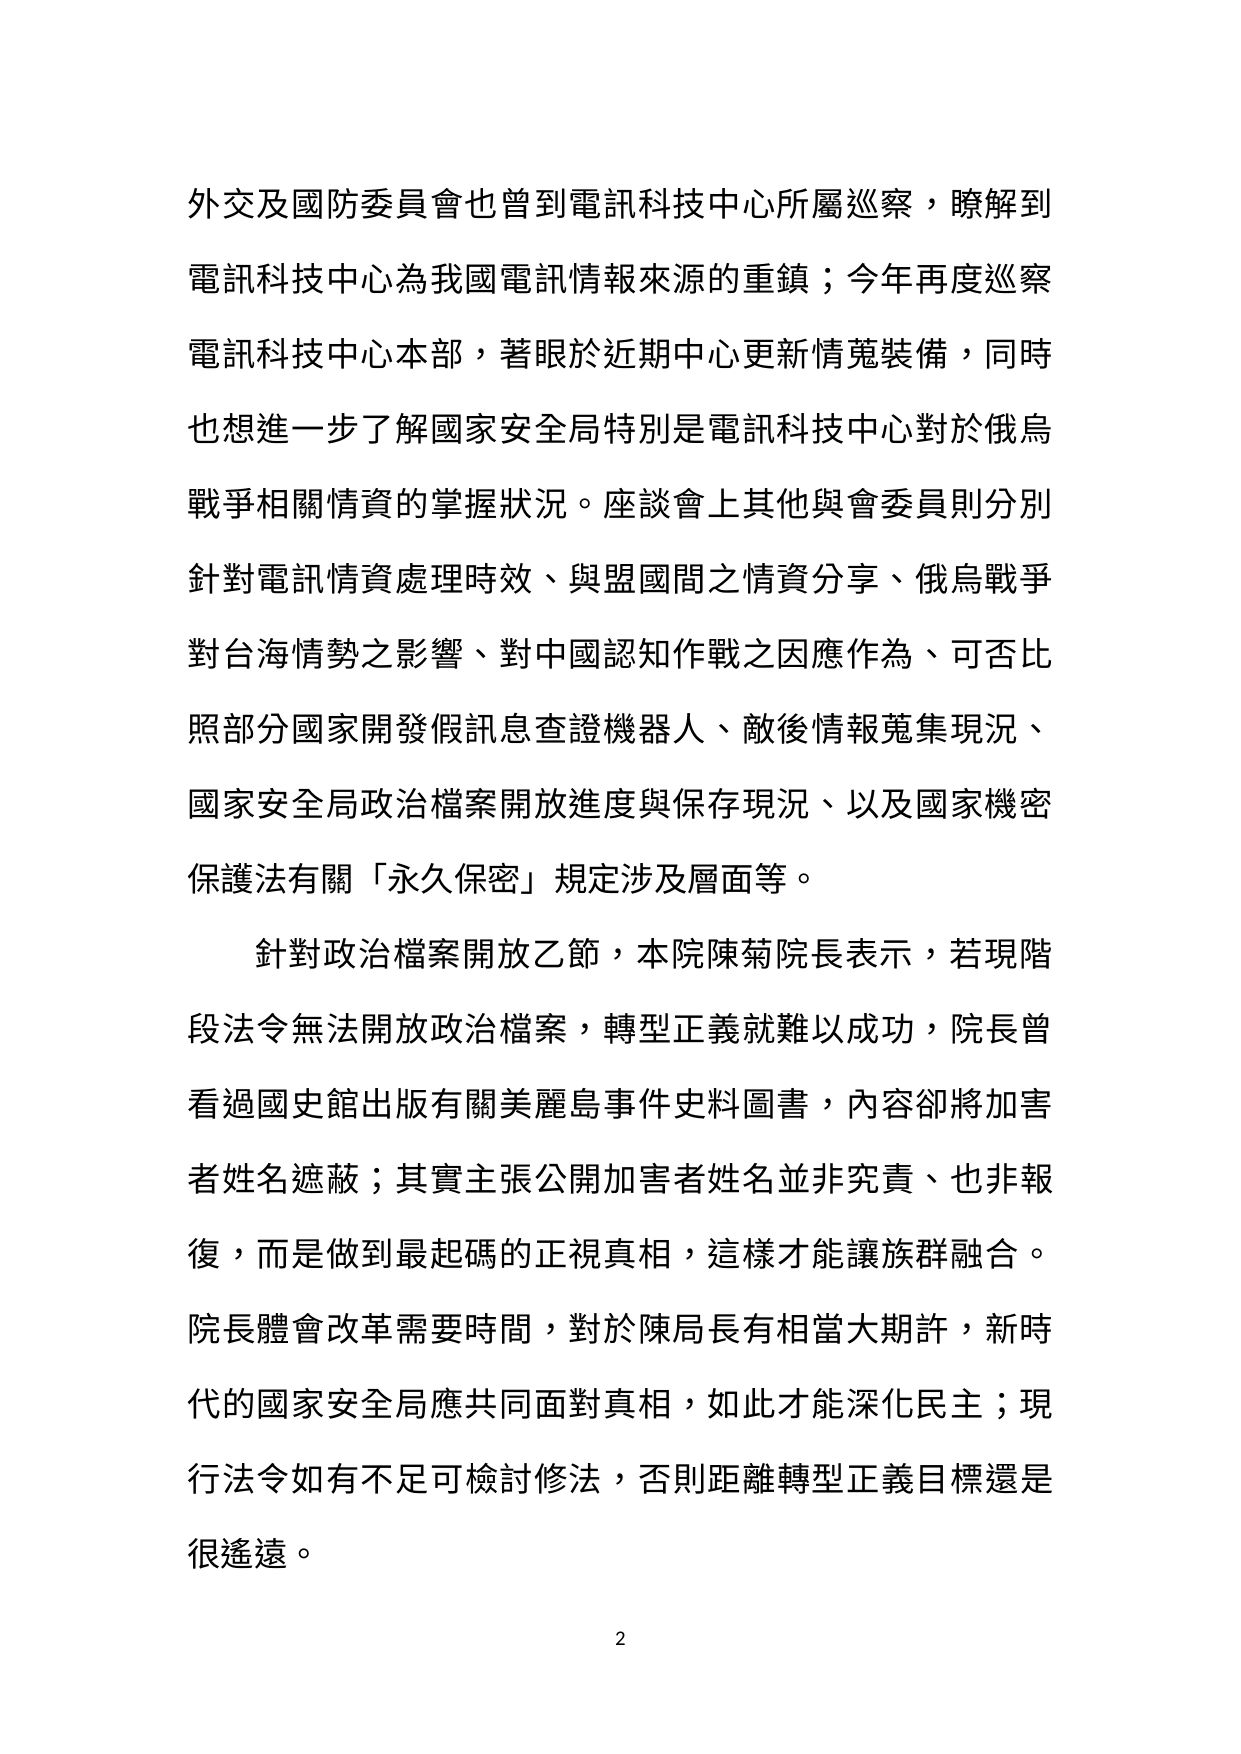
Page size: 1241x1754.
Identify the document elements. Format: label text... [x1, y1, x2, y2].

text 針對政治檔案開放乙節，本院陳菊院長表示，若現階段法令無法開放政治檔案，轉型正義就難以成功，院長曾看過國史館出版有關美麗島事件史料圖書，內容卻將加害者姓名遮蔽；其實主張公開加害者姓名並非究責、也非報復，而是做到最起碼的正視真相，這樣才能讓族群融合。院長體會改革需要時間，對於陳局長有相當大期許，新時代的國家安全局應共同面對真相，如此才能深化民主；現行法令如有不足可檢討修法，否則距離轉型正義目標還是很遙遠。 [187, 914, 1053, 1589]
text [187, 164, 1053, 914]
